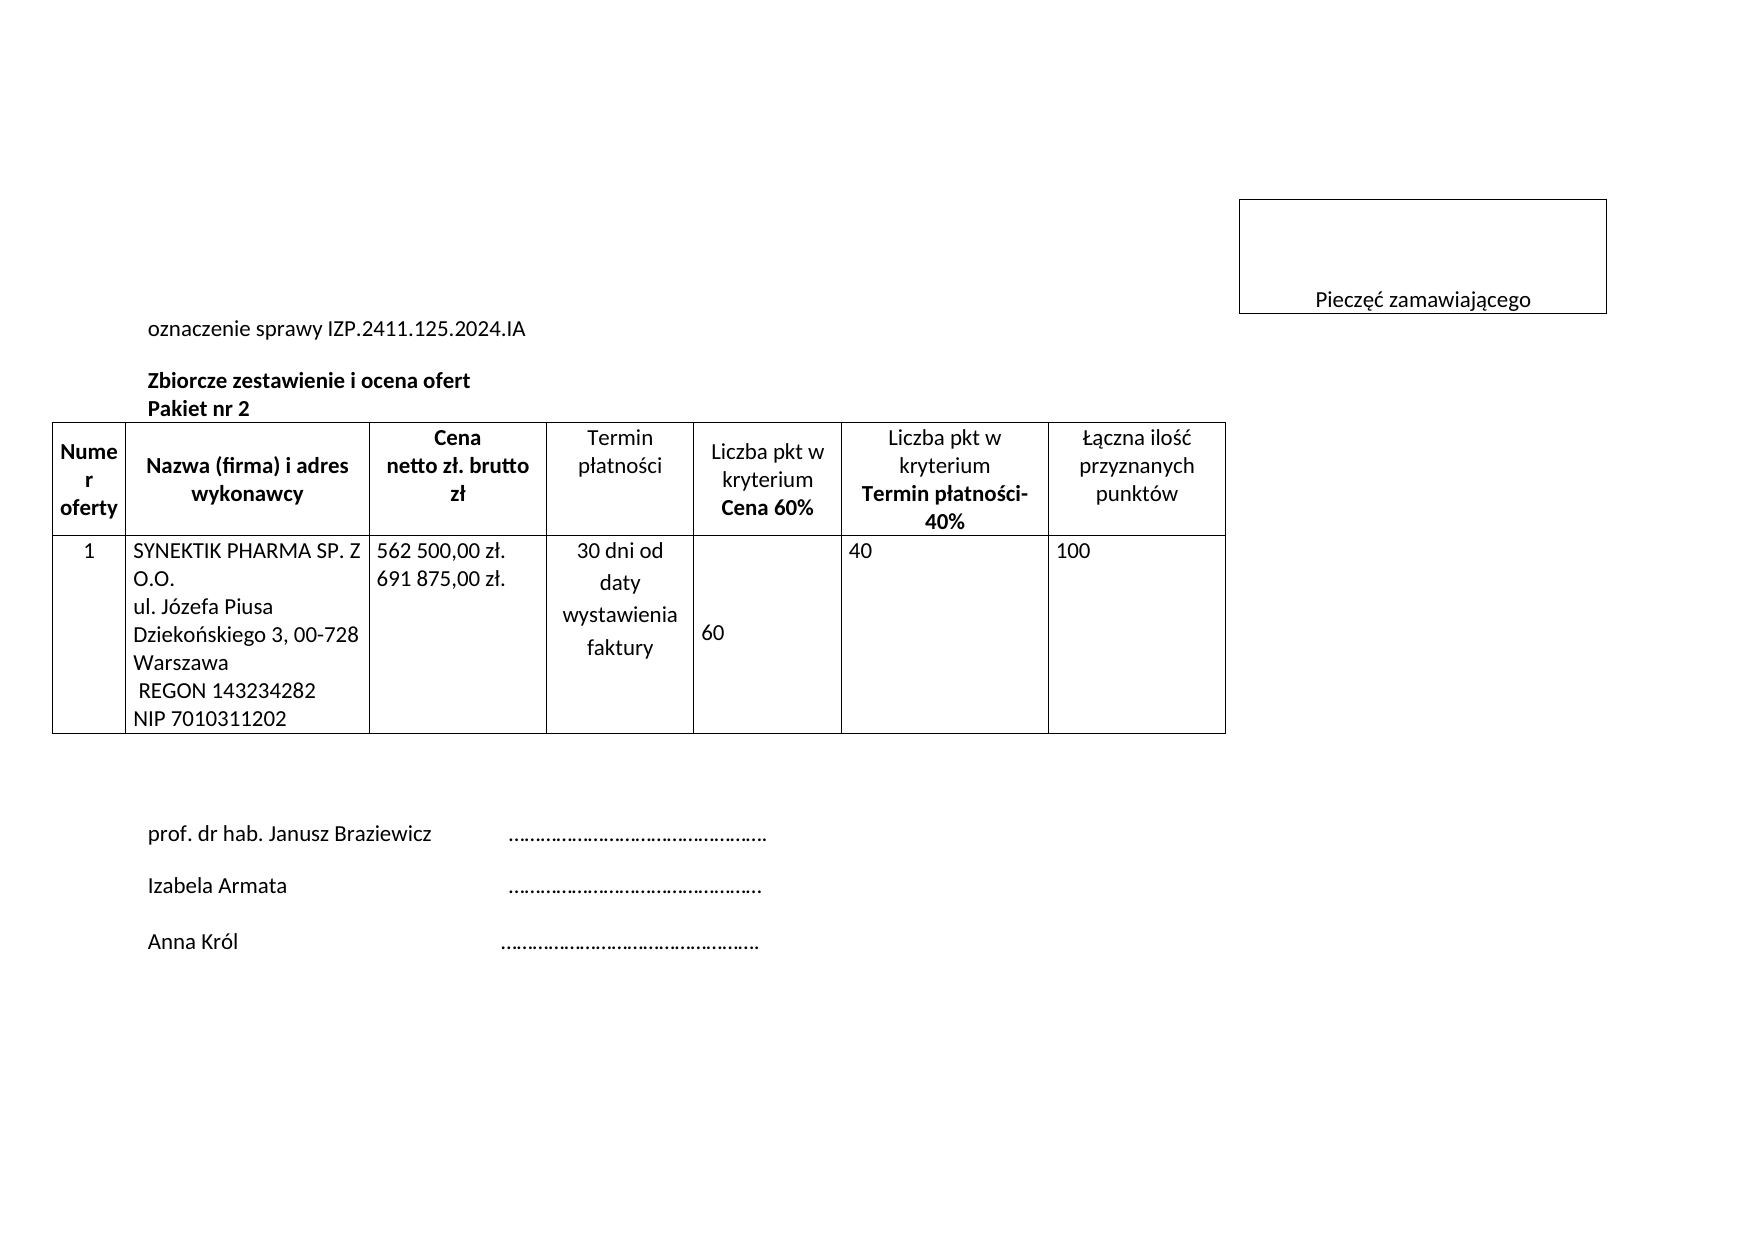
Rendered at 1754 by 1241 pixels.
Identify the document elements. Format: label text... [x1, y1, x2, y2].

table_header Liczba pkt w kryterium Cena 60% [694, 423, 841, 535]
table_header Termin płatności [547, 423, 693, 535]
table_header Nazwa (firma) i adres wykonawcy [126, 423, 369, 535]
table_header Cena netto zł. brutto zł [370, 423, 546, 535]
table_cell 40 [842, 536, 1048, 732]
table_cell 100 [1049, 536, 1225, 732]
text Anna Król …………………………………………. [148, 927, 1606, 955]
table_cell 30 dni od daty wystawienia faktury [547, 536, 693, 732]
table_header Numer oferty [53, 423, 125, 535]
table_cell 562 500,00 zł. 691 875,00 zł. [370, 536, 546, 732]
table_cell SYNEKTIK PHARMA SP. Z O.O. ul. Józefa Piusa Dziekońskiego 3, 00-728 Warszawa REGON 143234282 NIP 7010311202 [126, 536, 369, 732]
table_cell 60 [694, 536, 841, 732]
subtitle Zbiorcze zestawienie i ocena ofert [148, 366, 1606, 394]
table_header Liczba pkt w kryterium Termin płatności-40% [842, 423, 1048, 535]
text Pieczęć zamawiającego [1240, 282, 1606, 313]
table_cell 1 [53, 536, 125, 732]
table_header Łączna ilość przyznanych punktów [1049, 423, 1225, 535]
text Pakiet nr 2 [148, 394, 1606, 422]
text Izabela Armata ………………………………………… [148, 871, 1606, 899]
text oznaczenie sprawy IZP.2411.125.2024.IA [148, 314, 1606, 342]
text prof. dr hab. Janusz Braziewicz …………………………………………. [148, 819, 1606, 847]
